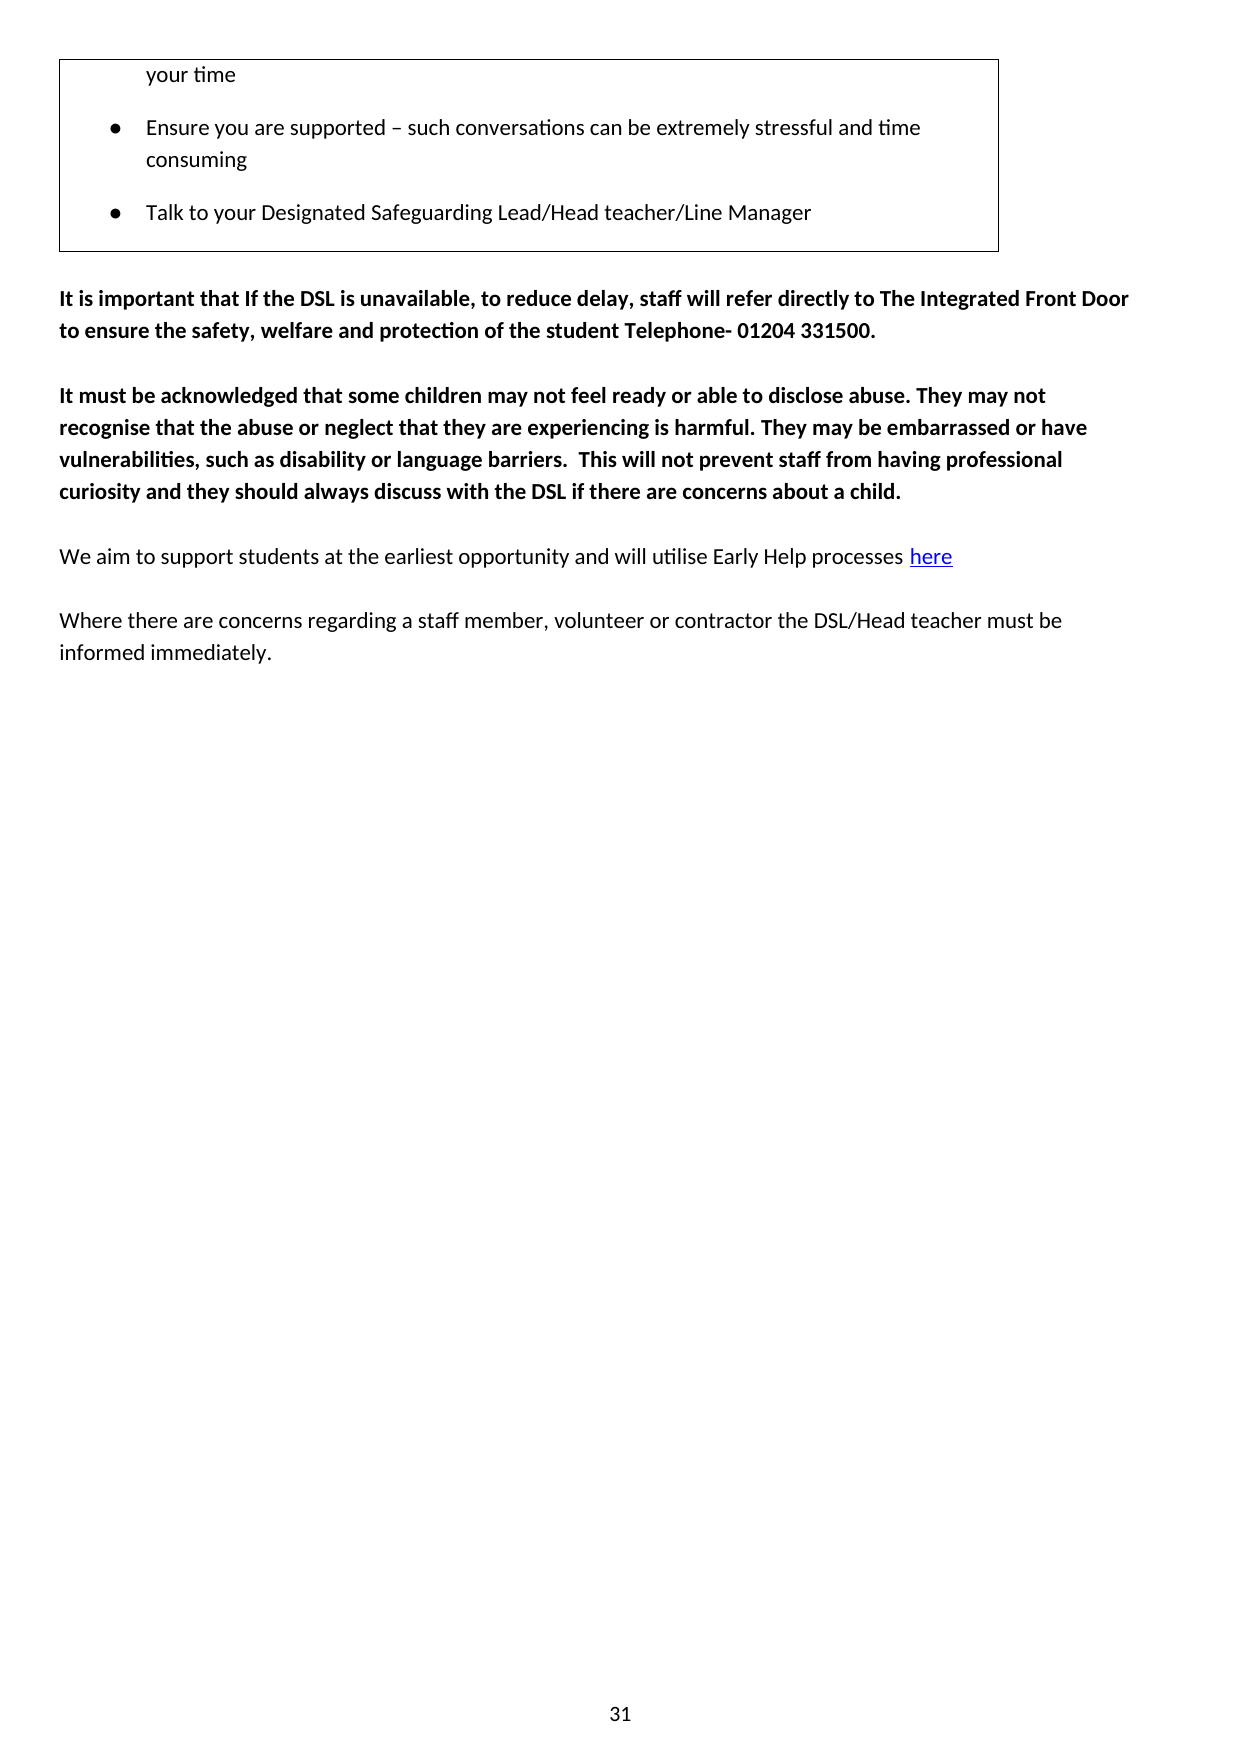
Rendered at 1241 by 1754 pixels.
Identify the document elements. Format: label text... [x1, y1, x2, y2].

text We aim to support students at the earliest opportunity and will utilise Early Help processes here [59, 542, 1141, 570]
text Where there are concerns regarding a staff member, volunteer or contractor the DSL/Head teacher must be informed immediately. [59, 606, 1141, 666]
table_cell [60, 60, 998, 251]
text It must be acknowledged that some children may not feel ready or able to disclose abuse. They may not recognise that the abuse or neglect that they are experiencing is harmful. They may be embarrassed or have vulnerabilities, such as disability or language barriers. This will not prevent staff from having professional curiosity and they should always discuss with the DSL if there are concerns about a child. [59, 381, 1141, 505]
text It is important that If the DSL is unavailable, to reduce delay, staff will refer directly to The Integrated Front Door to ensure the safety, welfare and protection of the student Telephone- 01204 331500. [59, 284, 1141, 344]
